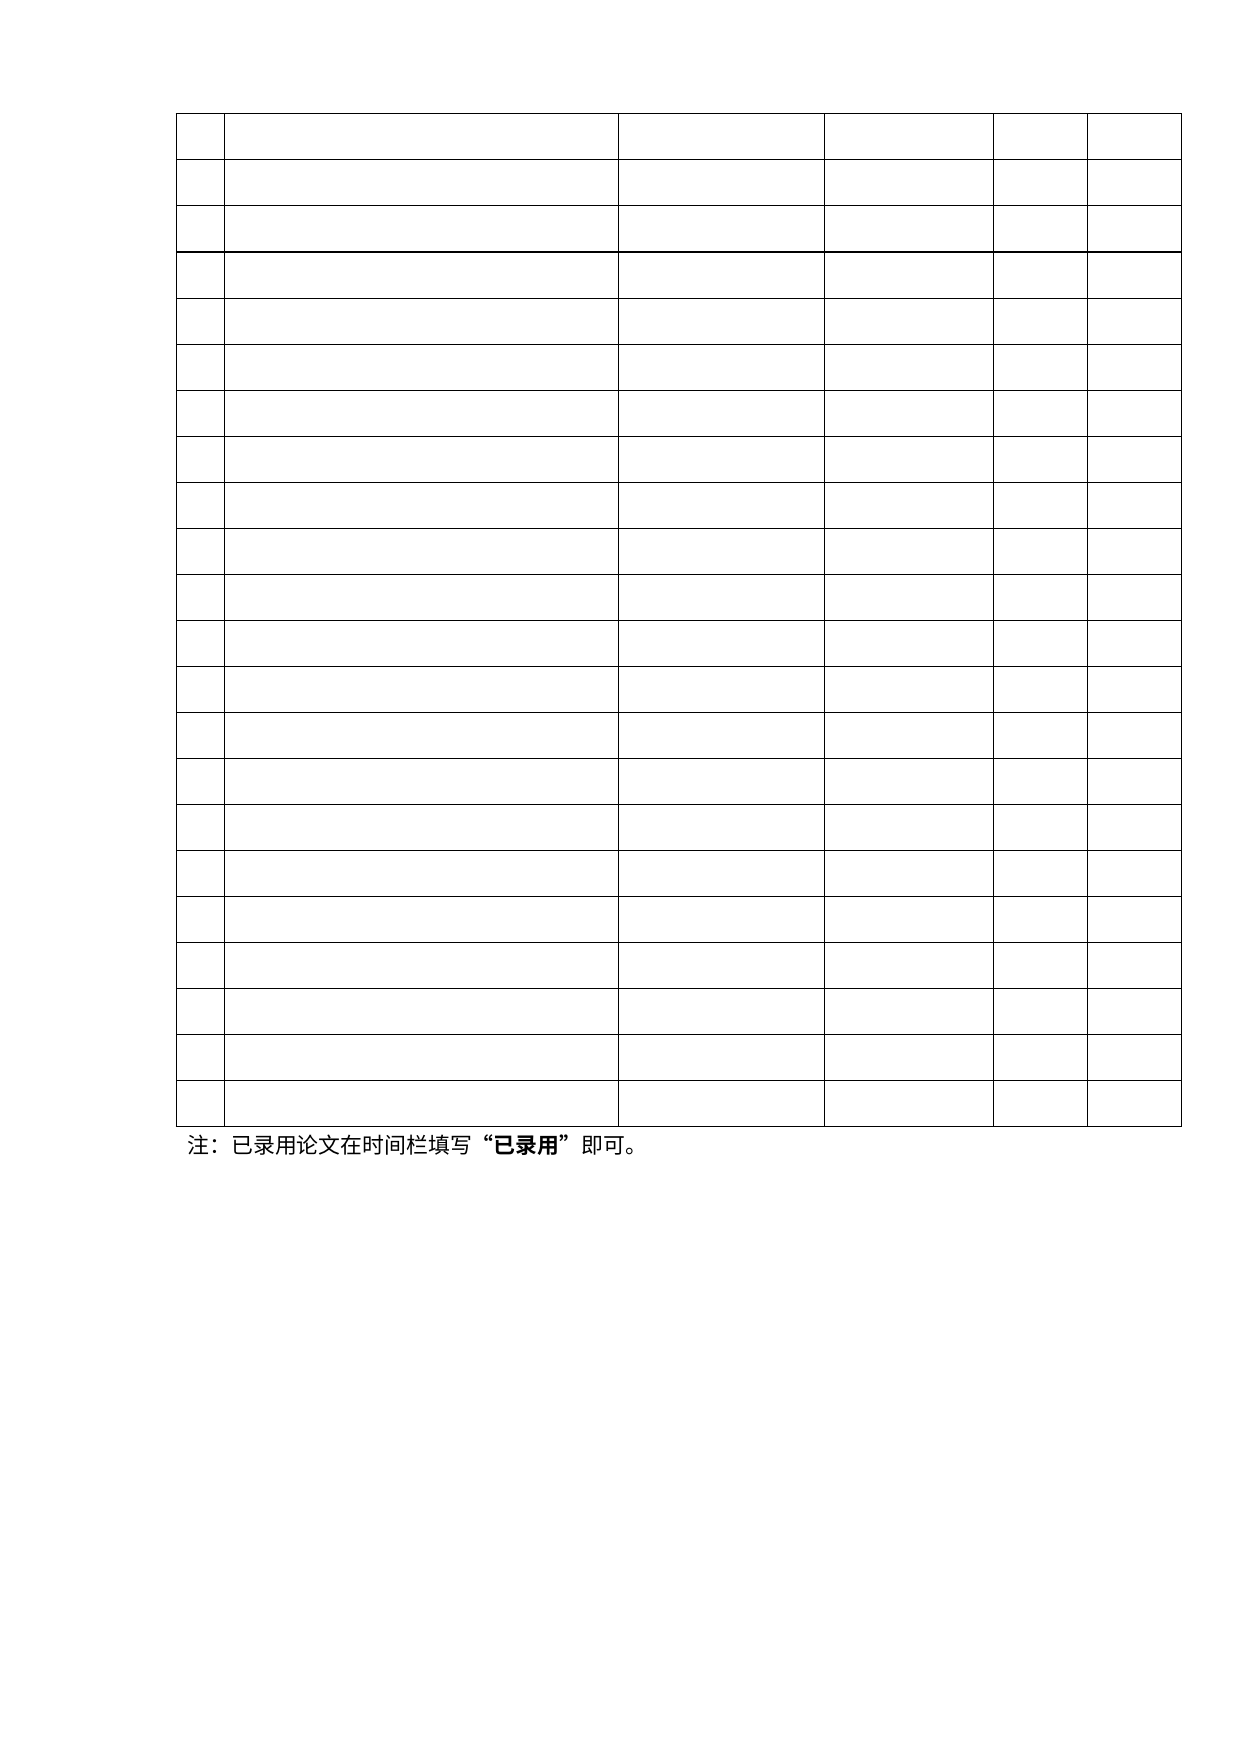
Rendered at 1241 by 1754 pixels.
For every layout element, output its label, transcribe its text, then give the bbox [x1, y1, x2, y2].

table_cell [825, 529, 993, 574]
table_cell [177, 483, 224, 528]
table_cell [177, 805, 224, 850]
table_cell [1088, 1035, 1181, 1080]
table_cell [619, 575, 824, 620]
table_cell [619, 713, 824, 758]
table_cell [177, 989, 224, 1034]
table_cell [225, 114, 618, 159]
table_cell [994, 437, 1087, 482]
table_cell [619, 621, 824, 666]
table_cell [225, 851, 618, 896]
table_cell [825, 345, 993, 389]
table_cell [619, 299, 824, 343]
table_cell [619, 437, 824, 482]
table_cell [225, 299, 618, 343]
table_cell [225, 943, 618, 988]
table_cell [994, 345, 1087, 389]
table_cell [994, 805, 1087, 850]
table_cell [177, 759, 224, 804]
table_cell [225, 206, 618, 251]
table_cell [994, 1035, 1087, 1080]
table_cell [177, 529, 224, 574]
table_cell [225, 621, 618, 666]
table_cell [177, 1081, 224, 1126]
table_cell [177, 943, 224, 988]
table_cell [825, 114, 993, 159]
table_cell [1088, 667, 1181, 712]
table_cell [994, 897, 1087, 942]
table_cell [177, 206, 224, 251]
table_cell [225, 897, 618, 942]
table_cell [177, 345, 224, 389]
table_cell [994, 391, 1087, 436]
table_cell [825, 667, 993, 712]
table_cell [177, 299, 224, 343]
table_cell [994, 299, 1087, 343]
table_cell [225, 1081, 618, 1126]
table_cell [225, 253, 618, 297]
table_cell [177, 114, 224, 159]
table_cell [225, 483, 618, 528]
table_cell [177, 713, 224, 758]
table_cell [1088, 621, 1181, 666]
table_cell [994, 575, 1087, 620]
table_cell [994, 206, 1087, 251]
table_cell [619, 253, 824, 297]
table_cell [825, 989, 993, 1034]
table_cell [825, 713, 993, 758]
table_cell [225, 160, 618, 205]
table_cell [825, 391, 993, 436]
text 注：已录用论文在时间栏填写“已录用”即可。 [187, 1127, 1053, 1160]
table_cell [177, 160, 224, 205]
table_cell [1088, 1081, 1181, 1126]
table_cell [1088, 114, 1181, 159]
table_cell [1088, 391, 1181, 436]
table_cell [1088, 575, 1181, 620]
table_cell [225, 713, 618, 758]
table_cell [619, 1081, 824, 1126]
table_cell [825, 805, 993, 850]
table_cell [1088, 253, 1181, 297]
table_cell [825, 206, 993, 251]
table_cell [1088, 805, 1181, 850]
table_cell [619, 851, 824, 896]
table_cell [1088, 437, 1181, 482]
table_cell [225, 345, 618, 389]
table_cell [825, 575, 993, 620]
table_cell [177, 851, 224, 896]
table_cell [225, 437, 618, 482]
table_cell [994, 483, 1087, 528]
table_cell [177, 897, 224, 942]
table_cell [619, 114, 824, 159]
table_cell [825, 851, 993, 896]
table_cell [1088, 206, 1181, 251]
table_cell [1088, 483, 1181, 528]
table_cell [225, 805, 618, 850]
table_cell [619, 391, 824, 436]
table_cell [619, 529, 824, 574]
table_cell [619, 943, 824, 988]
table_cell [619, 667, 824, 712]
table_cell [994, 529, 1087, 574]
table_cell [825, 621, 993, 666]
table_cell [619, 759, 824, 804]
table_cell [619, 897, 824, 942]
table_cell [225, 989, 618, 1034]
table_cell [825, 160, 993, 205]
table_cell [994, 851, 1087, 896]
table_cell [994, 160, 1087, 205]
table_cell [225, 759, 618, 804]
table_cell [1088, 160, 1181, 205]
table_cell [177, 1035, 224, 1080]
table_cell [619, 483, 824, 528]
table_cell [825, 1081, 993, 1126]
table_cell [994, 943, 1087, 988]
table_cell [1088, 989, 1181, 1034]
table_cell [1088, 299, 1181, 343]
table_cell [825, 299, 993, 343]
table_cell [225, 1035, 618, 1080]
table_cell [225, 529, 618, 574]
table_cell [1088, 713, 1181, 758]
table_cell [177, 621, 224, 666]
table_cell [1088, 529, 1181, 574]
table_cell [994, 667, 1087, 712]
table_cell [994, 989, 1087, 1034]
table_cell [177, 667, 224, 712]
table_cell [619, 805, 824, 850]
table_cell [1088, 759, 1181, 804]
table_cell [994, 759, 1087, 804]
table_cell [825, 253, 993, 297]
table_cell [994, 114, 1087, 159]
table_cell [619, 1035, 824, 1080]
table_cell [1088, 851, 1181, 896]
table_cell [177, 437, 224, 482]
table_cell [225, 575, 618, 620]
table_cell [1088, 897, 1181, 942]
table_cell [994, 253, 1087, 297]
table_cell [225, 391, 618, 436]
table_cell [177, 575, 224, 620]
table_cell [1088, 943, 1181, 988]
table_cell [619, 345, 824, 389]
table_cell [825, 943, 993, 988]
table_cell [825, 437, 993, 482]
table_cell [1088, 345, 1181, 389]
table_cell [225, 667, 618, 712]
table_cell [619, 206, 824, 251]
table_cell [825, 759, 993, 804]
table_cell [825, 897, 993, 942]
table_cell [825, 1035, 993, 1080]
table_cell [177, 253, 224, 297]
table_cell [177, 391, 224, 436]
table_cell [619, 160, 824, 205]
table_cell [994, 1081, 1087, 1126]
table_cell [619, 989, 824, 1034]
table_cell [994, 713, 1087, 758]
table_cell [994, 621, 1087, 666]
table_cell [825, 483, 993, 528]
